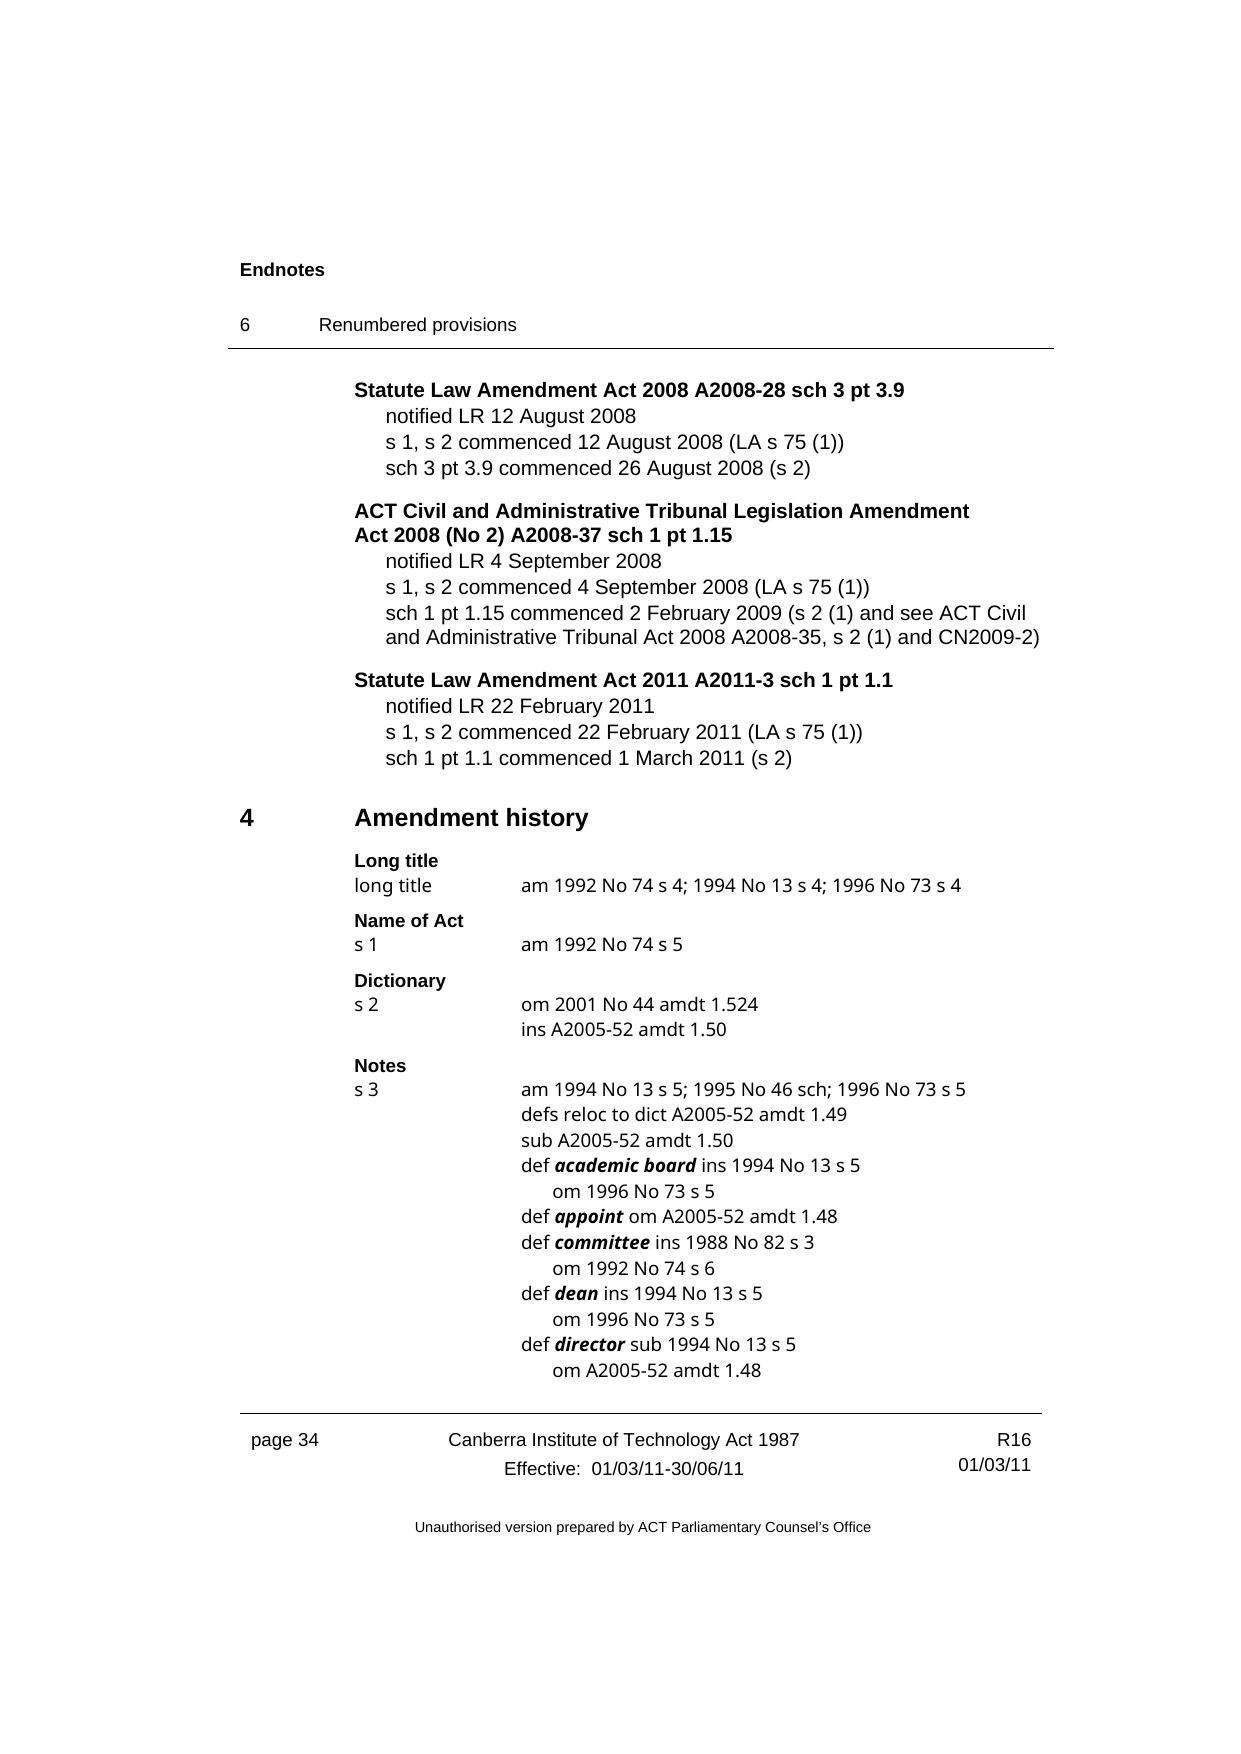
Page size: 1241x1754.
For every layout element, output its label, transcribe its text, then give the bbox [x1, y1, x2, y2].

text def committee ins 1988 No 82 s 3 [354, 1229, 1042, 1255]
text sub A2005-52 amdt 1.50 [354, 1127, 1042, 1153]
text notified LR 4 September 2008 [385, 549, 1042, 573]
text Name of Act [354, 910, 1042, 931]
text ACT Civil and Administrative Tribunal Legislation Amendment Act 2008 (No 2) A2008-37 sch 1 pt 1.15 [354, 499, 1042, 547]
text om 1996 No 73 s 5 [354, 1306, 1042, 1331]
text def appoint om A2005-52 amdt 1.48 [354, 1204, 1042, 1229]
text def academic board ins 1994 No 13 s 5 [354, 1153, 1042, 1178]
text notified LR 12 August 2008 [385, 404, 1042, 428]
text Long title [354, 850, 1042, 872]
text sch 3 pt 3.9 commenced 26 August 2008 (s 2) [385, 456, 1042, 480]
text s 1, s 2 commenced 12 August 2008 (LA s 75 (1)) [385, 430, 1042, 454]
text s 3 am 1994 No 13 s 5; 1995 No 46 sch; 1996 No 73 s 5 [354, 1076, 1042, 1102]
text s 1, s 2 commenced 4 September 2008 (LA s 75 (1)) [385, 575, 1042, 599]
text s 1, s 2 commenced 22 February 2011 (LA s 75 (1)) [385, 719, 1042, 743]
text defs reloc to dict A2005-52 amdt 1.49 [354, 1102, 1042, 1127]
text Statute Law Amendment Act 2011 A2011-3 sch 1 pt 1.1 [354, 667, 1042, 691]
text Notes [354, 1054, 1042, 1076]
text Statute Law Amendment Act 2008 A2008-28 sch 3 pt 3.9 [354, 378, 1042, 402]
text sch 1 pt 1.1 commenced 1 March 2011 (s 2) [385, 746, 1042, 769]
text om 1996 No 73 s 5 [354, 1178, 1042, 1204]
text notified LR 22 February 2011 [385, 693, 1042, 717]
text sch 1 pt 1.15 commenced 2 February 2009 (s 2 (1) and see ACT Civil and Administrative Tribunal Act 2008 A2008-35, s 2 (1) and CN2009-2) [385, 601, 1042, 649]
text om 1992 No 74 s 6 [354, 1255, 1042, 1280]
text long title am 1992 No 74 s 4; 1994 No 13 s 4; 1996 No 73 s 4 [354, 872, 1042, 897]
text def director sub 1994 No 13 s 5 [354, 1331, 1042, 1357]
text s 1 am 1992 No 74 s 5 [354, 931, 1042, 957]
text def dean ins 1994 No 13 s 5 [354, 1280, 1042, 1306]
text 4 Amendment history [239, 803, 1042, 832]
text ins A2005-52 amdt 1.50 [354, 1017, 1042, 1042]
text Dictionary [354, 969, 1042, 991]
text om A2005-52 amdt 1.48 [354, 1357, 1042, 1382]
text s 2 om 2001 No 44 amdt 1.524 [354, 991, 1042, 1017]
